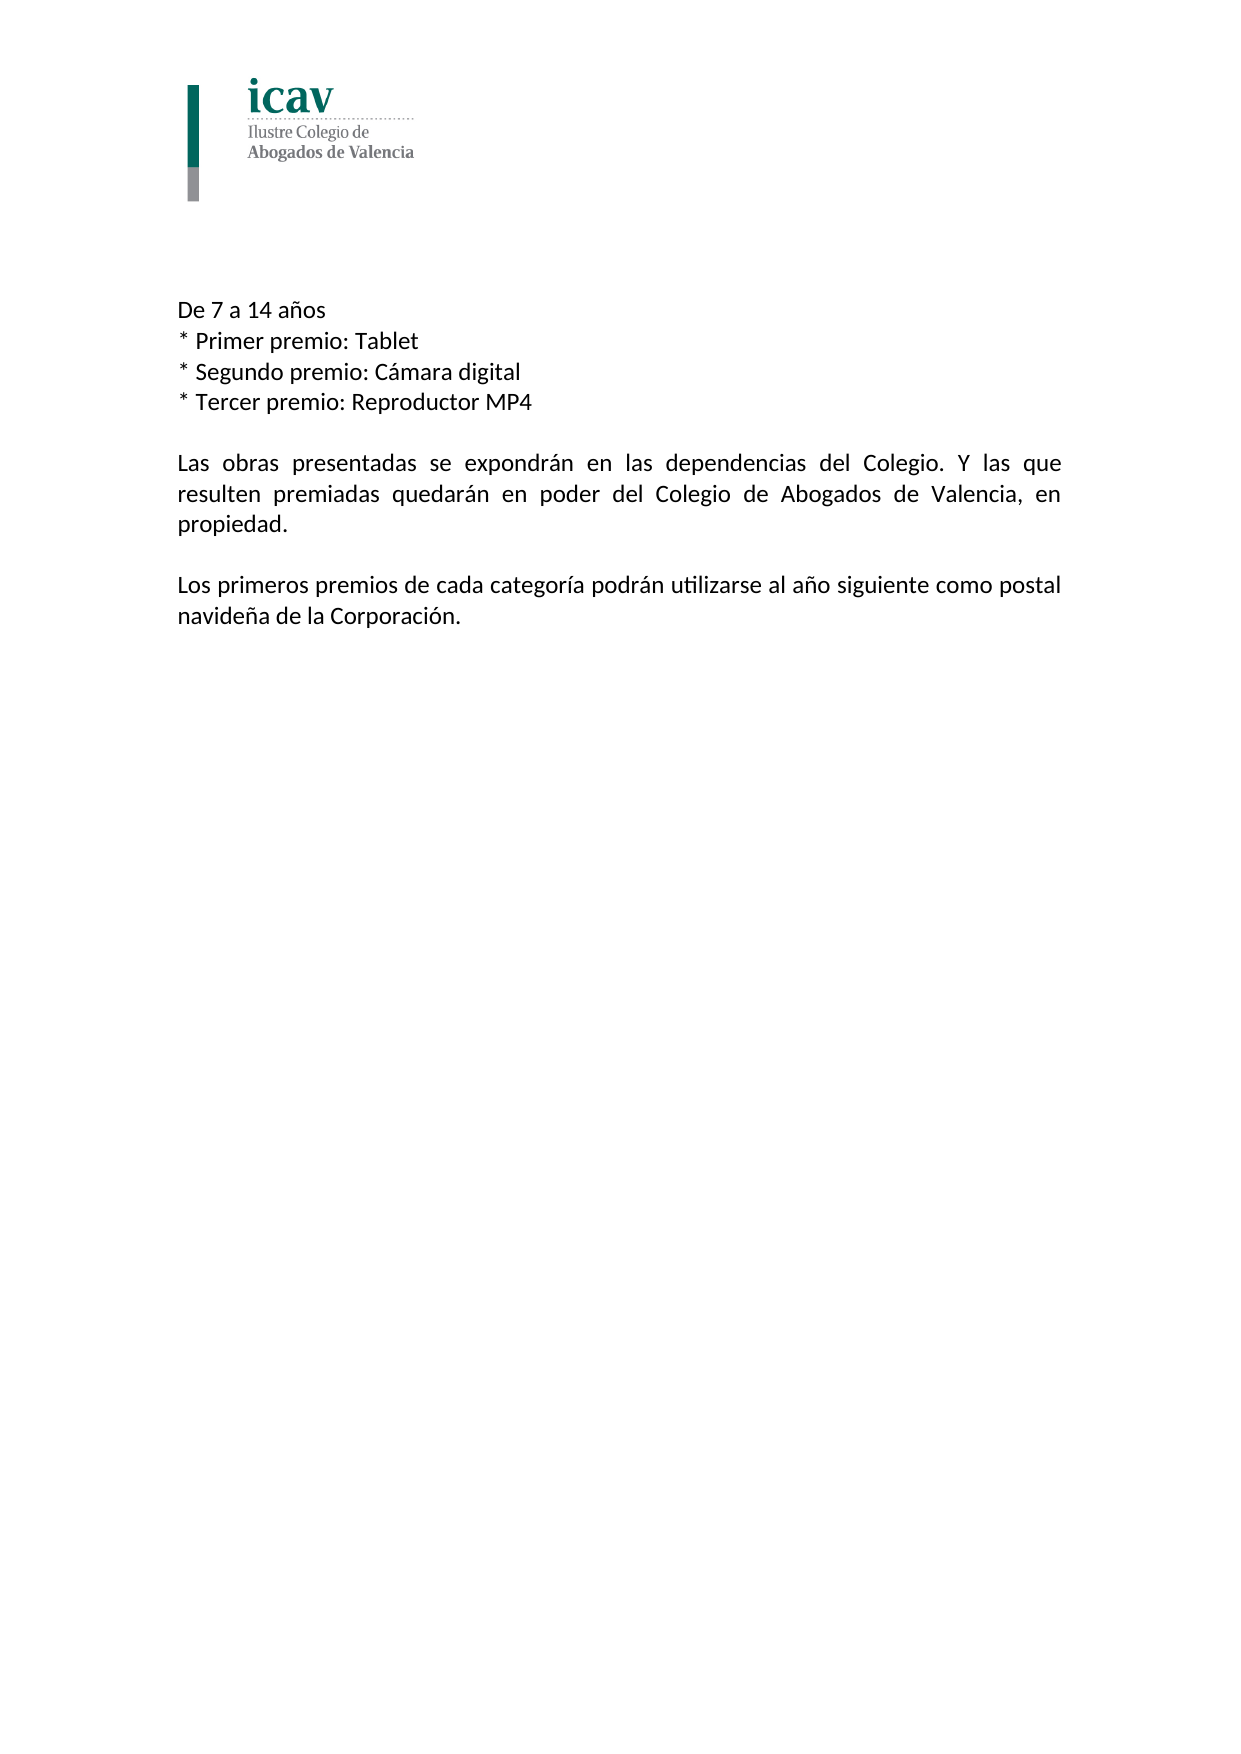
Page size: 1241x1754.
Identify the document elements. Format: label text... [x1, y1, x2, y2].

text * Primer premio: Tablet [177, 325, 1063, 356]
text * Tercer premio: Reproductor MP4 [177, 386, 1063, 417]
text Los primeros premios de cada categoría podrán utilizarse al año siguiente como postal navideña de la Corporación. [177, 569, 1063, 630]
picture [177, 73, 417, 203]
text De 7 a 14 años [177, 294, 1063, 325]
text * Segundo premio: Cámara digital [177, 356, 1063, 386]
text Las obras presentadas se expondrán en las dependencias del Colegio. Y las que resulten premiadas quedarán en poder del Colegio de Abogados de Valencia, en propiedad. [177, 447, 1063, 539]
